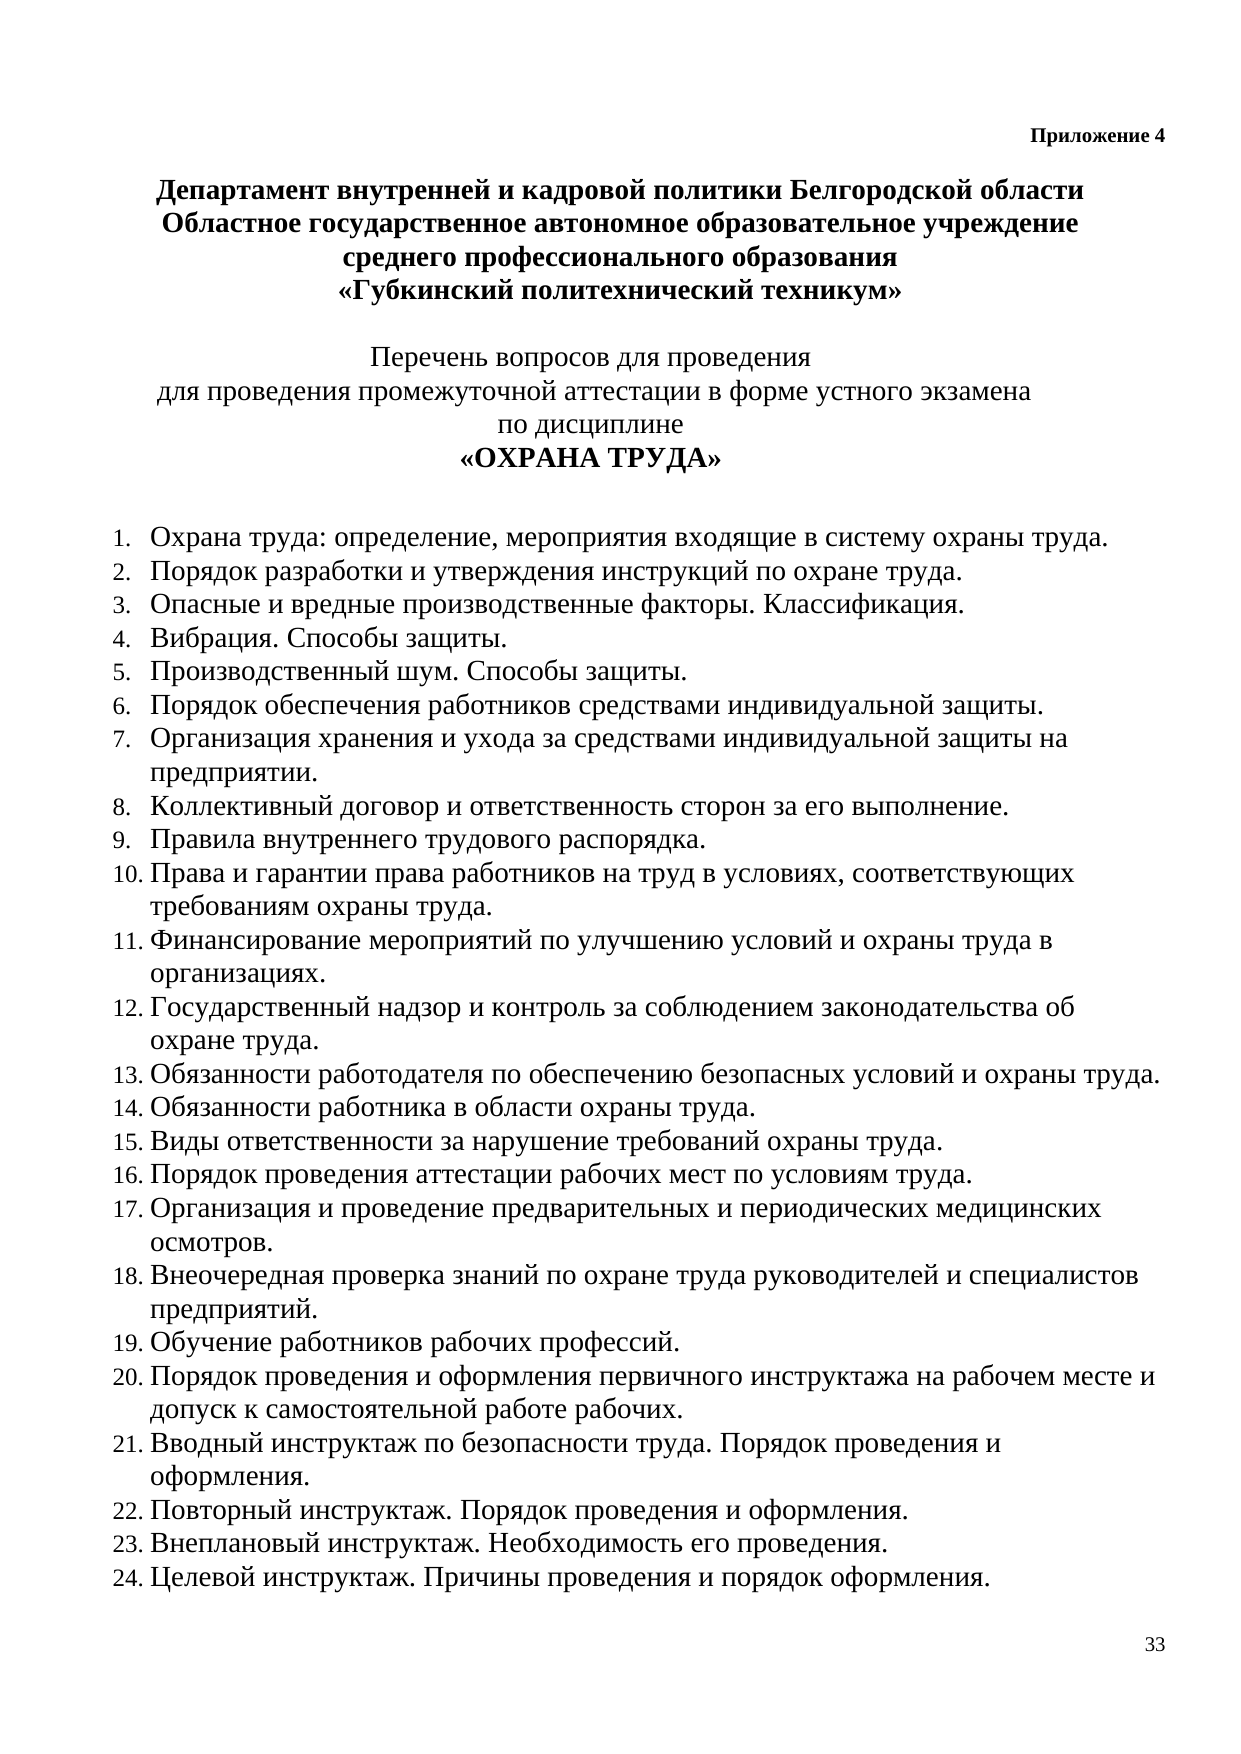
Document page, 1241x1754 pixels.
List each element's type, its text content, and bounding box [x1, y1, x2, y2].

list Организация хранения и ухода за средствами индивидуальной защиты на предприятии. [112, 721, 1165, 788]
list Государственный надзор и контроль за соблюдением законодательства об охране труда. [112, 989, 1165, 1056]
list Охрана труда: определение, мероприятия входящие в систему охраны труда. [112, 519, 1165, 553]
list Обязанности работника в области охраны труда. [112, 1089, 1165, 1123]
list Финансирование мероприятий по улучшению условий и охраны труда в организациях. [112, 922, 1165, 989]
text Приложение 4 [75, 123, 1165, 147]
list Внеочередная проверка знаний по охране труда руководителей и специалистов предприятий. [112, 1257, 1165, 1324]
list Вводный инструктаж по безопасности труда. Порядок проведения и оформления. [112, 1425, 1165, 1492]
text «Губкинский политехнический техникум» [75, 272, 1165, 306]
list Коллективный договор и ответственность сторон за его выполнение. [112, 788, 1165, 821]
list Обучение работников рабочих профессий. [112, 1324, 1165, 1358]
list Вибрация. Способы защиты. [112, 620, 1165, 653]
list Виды ответственности за нарушение требований охраны труда. [112, 1123, 1165, 1157]
text для проведения промежуточной аттестации в форме устного экзамена [0, 373, 1195, 407]
list Целевой инструктаж. Причины проведения и порядок оформления. [112, 1559, 1165, 1593]
list Внеплановый инструктаж. Необходимость его проведения. [112, 1526, 1165, 1559]
list Повторный инструктаж. Порядок проведения и оформления. [112, 1492, 1165, 1526]
text «ОХРАНА ТРУДА» [0, 440, 1195, 474]
text среднего профессионального образования [75, 239, 1165, 272]
list Правила внутреннего трудового распорядка. [112, 821, 1165, 855]
list Права и гарантии права работников на труд в условиях, соответствующих требованиям охраны труда. [112, 855, 1165, 922]
list Опасные и вредные производственные факторы. Классификация. [112, 586, 1165, 620]
list Порядок разработки и утверждения инструкций по охране труда. [112, 553, 1165, 586]
list Организация и проведение предварительных и периодических медицинских осмотров. [112, 1190, 1165, 1257]
list Порядок проведения и оформления первичного инструктажа на рабочем месте и допуск к самостоятельной работе рабочих. [112, 1358, 1165, 1425]
list Обязанности работодателя по обеспечению безопасных условий и охраны труда. [112, 1056, 1165, 1089]
list Производственный шум. Способы защиты. [112, 653, 1165, 687]
list Порядок обеспечения работников средствами индивидуальной защиты. [112, 687, 1165, 721]
list Порядок проведения аттестации рабочих мест по условиям труда. [112, 1157, 1165, 1190]
text Областное государственное автономное образовательное учреждение [75, 205, 1165, 239]
text Перечень вопросов для проведения [0, 339, 1195, 373]
text по дисциплине [0, 407, 1195, 440]
text Департамент внутренней и кадровой политики Белгородской области [75, 172, 1165, 205]
